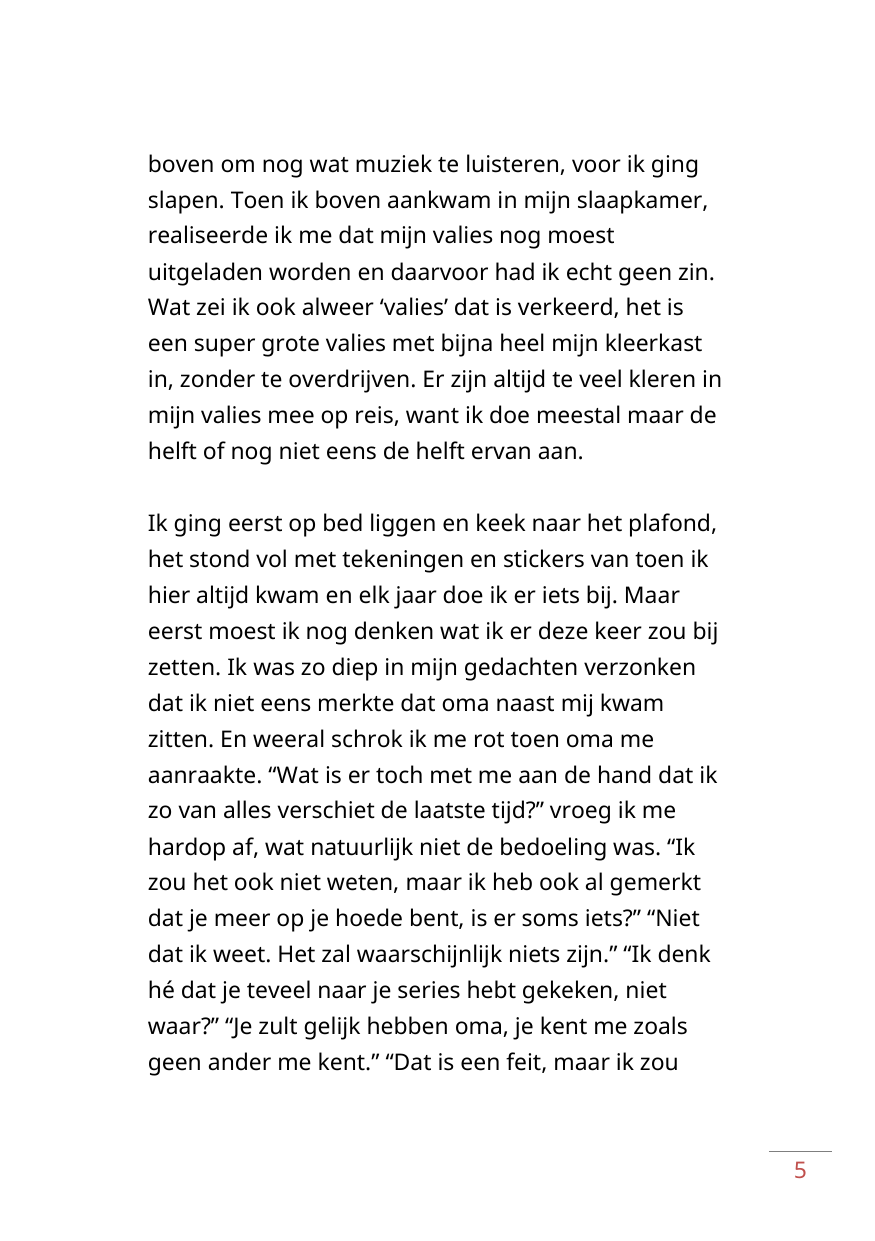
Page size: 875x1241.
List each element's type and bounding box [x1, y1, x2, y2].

text [148, 148, 726, 1077]
